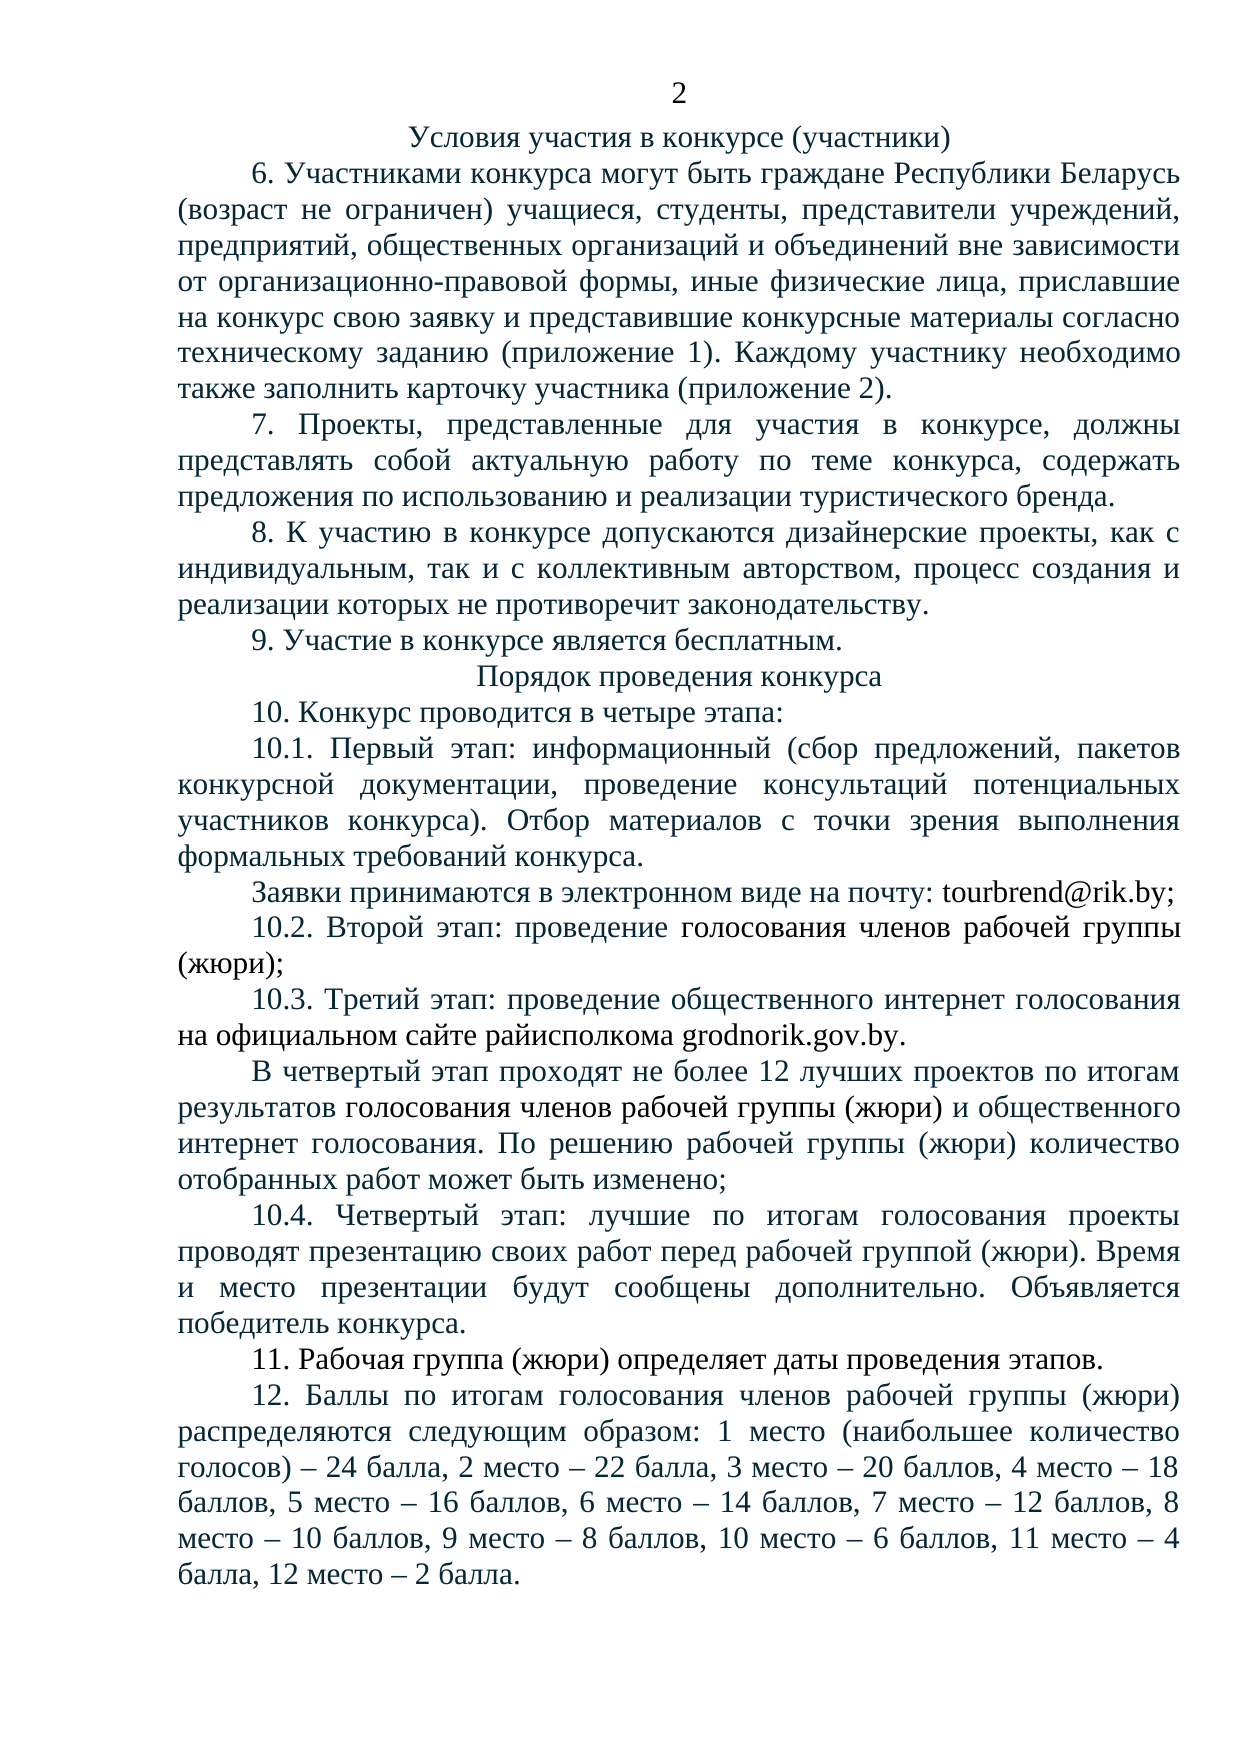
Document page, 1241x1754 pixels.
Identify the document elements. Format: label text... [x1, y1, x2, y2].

text 7. Проекты, представленные для участия в конкурсе, должны представлять собой актуальную работу по теме конкурса, содержать предложения по использованию и реализации туристического бренда. [177, 406, 1181, 513]
text 11. Рабочая группа (жюри) определяет даты проведения этапов. [177, 1340, 1181, 1376]
text 10.1. Первый этап: информационный (сбор предложений, пакетов конкурсной документации, проведение консультаций потенциальных участников конкурса). Отбор материалов с точки зрения выполнения формальных требований конкурса. [177, 729, 1181, 873]
text Порядок проведения конкурса [177, 657, 1181, 693]
text 10.2. Второй этап: проведение голосования членов рабочей группы (жюри); [177, 909, 1181, 981]
text 10.3. Третий этап: проведение общественного интернет голосования на официальном сайте райисполкома grodnorik.gov.by. [177, 981, 1181, 1052]
text 12. Баллы по итогам голосования членов рабочей группы (жюри) распределяются следующим образом: 1 место (наибольшее количество голосов) – 24 балла, 2 место – 22 балла, 3 место – 20 баллов, 4 место – 18 баллов, 5 место – 16 баллов, 6 место – 14 баллов, 7 место – 12 баллов, 8 место – 10 баллов, 9 место – 8 баллов, 10 место – 6 баллов, 11 место – 4 балла, 12 место – 2 балла. [177, 1376, 1181, 1592]
text 8. К участию в конкурсе допускаются дизайнерские проекты, как с индивидуальным, так и с коллективным авторством, процесс создания и реализации которых не противоречит законодательству. [177, 513, 1181, 621]
text Заявки принимаются в электронном виде на почту: tourbrend@rik.by; [177, 873, 1181, 909]
text 10. Конкурс проводится в четыре этапа: [177, 693, 1181, 729]
text 10.4. Четвертый этап: лучшие по итогам голосования проекты проводят презентацию своих работ перед рабочей группой (жюри). Время и место презентации будут сообщены дополнительно. Объявляется победитель конкурса. [177, 1196, 1181, 1340]
text 6. Участниками конкурса могут быть граждане Республики Беларусь (возраст не ограничен) учащиеся, студенты, представители учреждений, предприятий, общественных организаций и объединений вне зависимости от организационно-правовой формы, иные физические лица, приславшие на конкурс свою заявку и представившие конкурсные материалы согласно техническому заданию (приложение 1). Каждому участнику необходимо также заполнить карточку участника (приложение 2). [177, 154, 1181, 406]
text Условия участия в конкурсе (участники) [177, 118, 1181, 154]
text 9. Участие в конкурсе является бесплатным. [177, 621, 1181, 657]
text В четвертый этап проходят не более 12 лучших проектов по итогам результатов голосования членов рабочей группы (жюри) и общественного интернет голосования. По решению рабочей группы (жюри) количество отобранных работ может быть изменено; [177, 1052, 1181, 1196]
